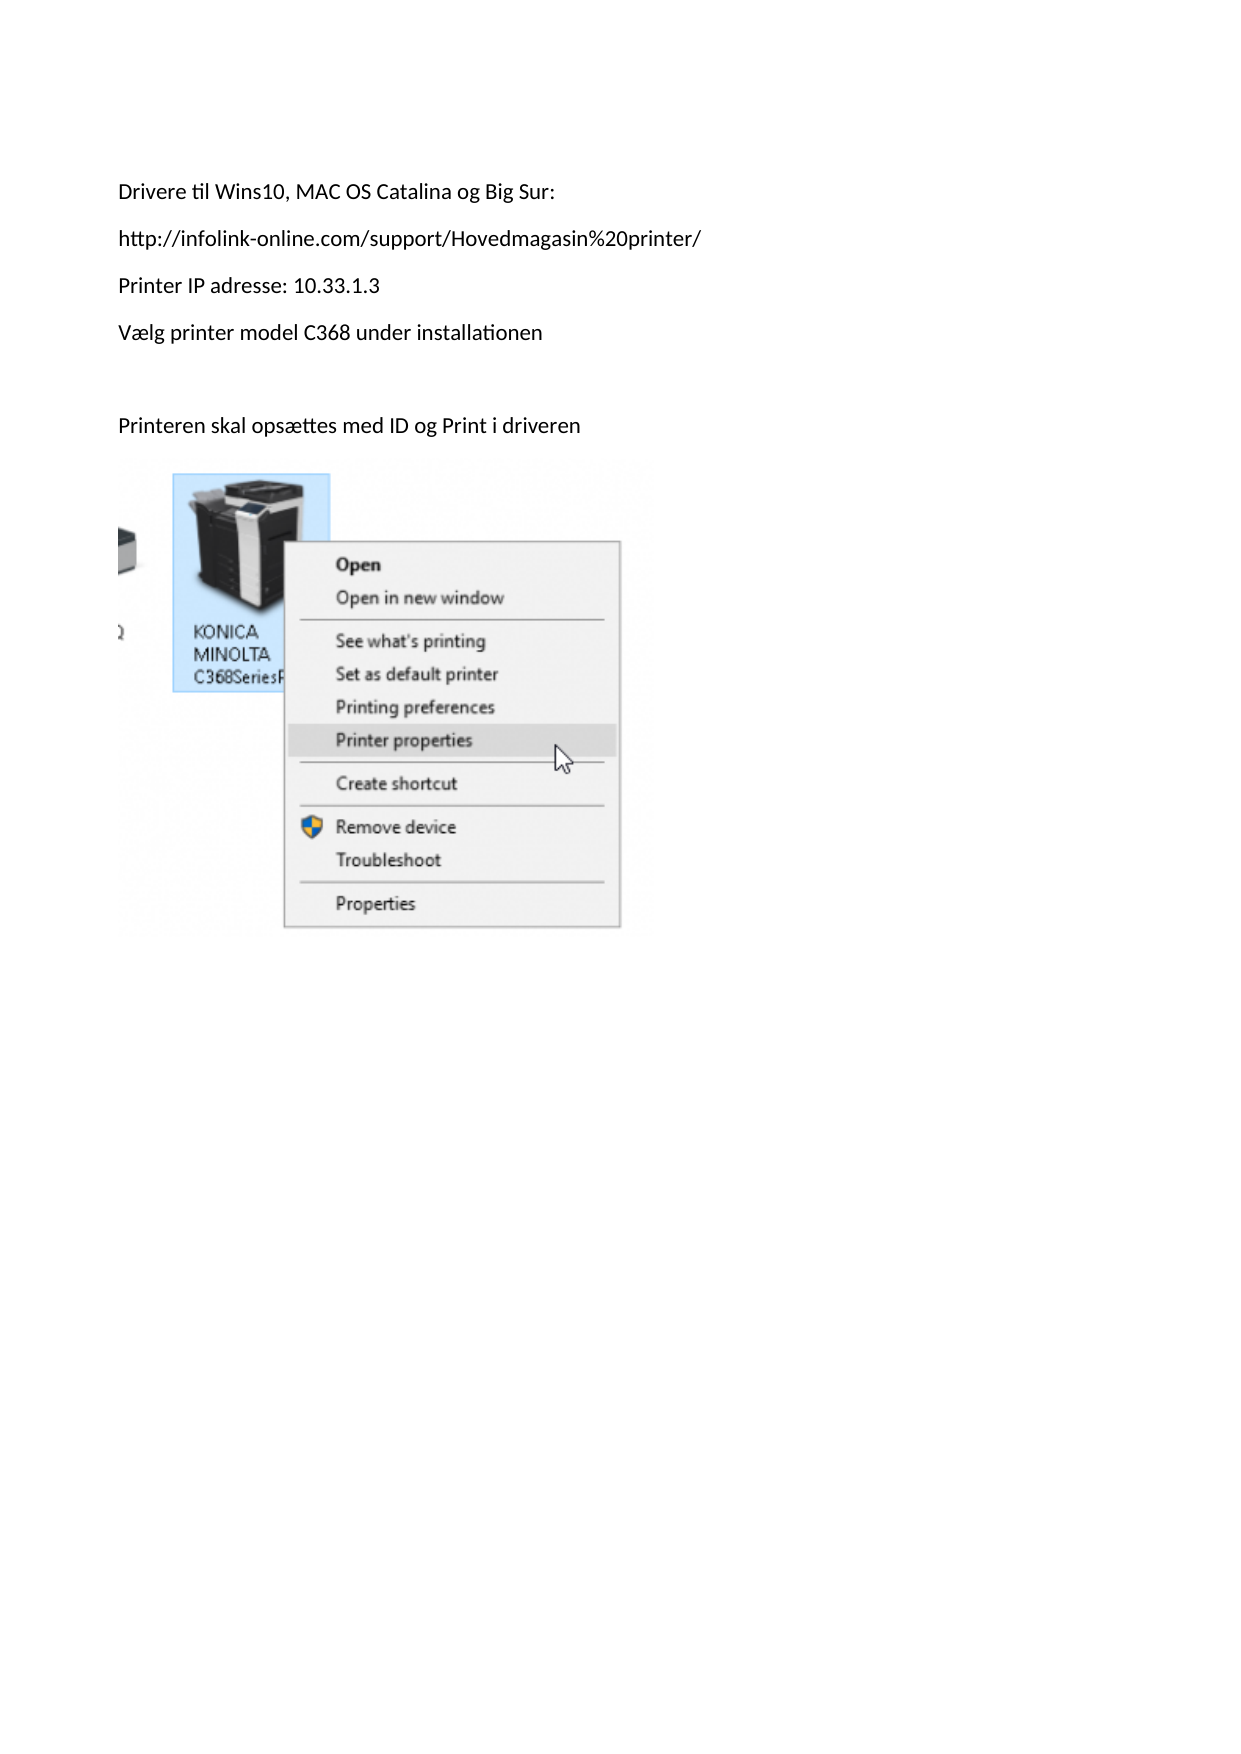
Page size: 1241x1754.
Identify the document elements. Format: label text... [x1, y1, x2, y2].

text Vælg printer model C368 under installationen [118, 318, 1122, 346]
picture [118, 458, 654, 937]
text Printer IP adresse: 10.33.1.3 [118, 271, 1122, 299]
text Drivere til Wins10, MAC OS Catalina og Big Sur: [118, 177, 1122, 205]
text Printeren skal opsættes med ID og Print i driveren [118, 412, 1122, 439]
text http://infolink-online.com/support/Hovedmagasin%20printer/ [118, 224, 1122, 252]
